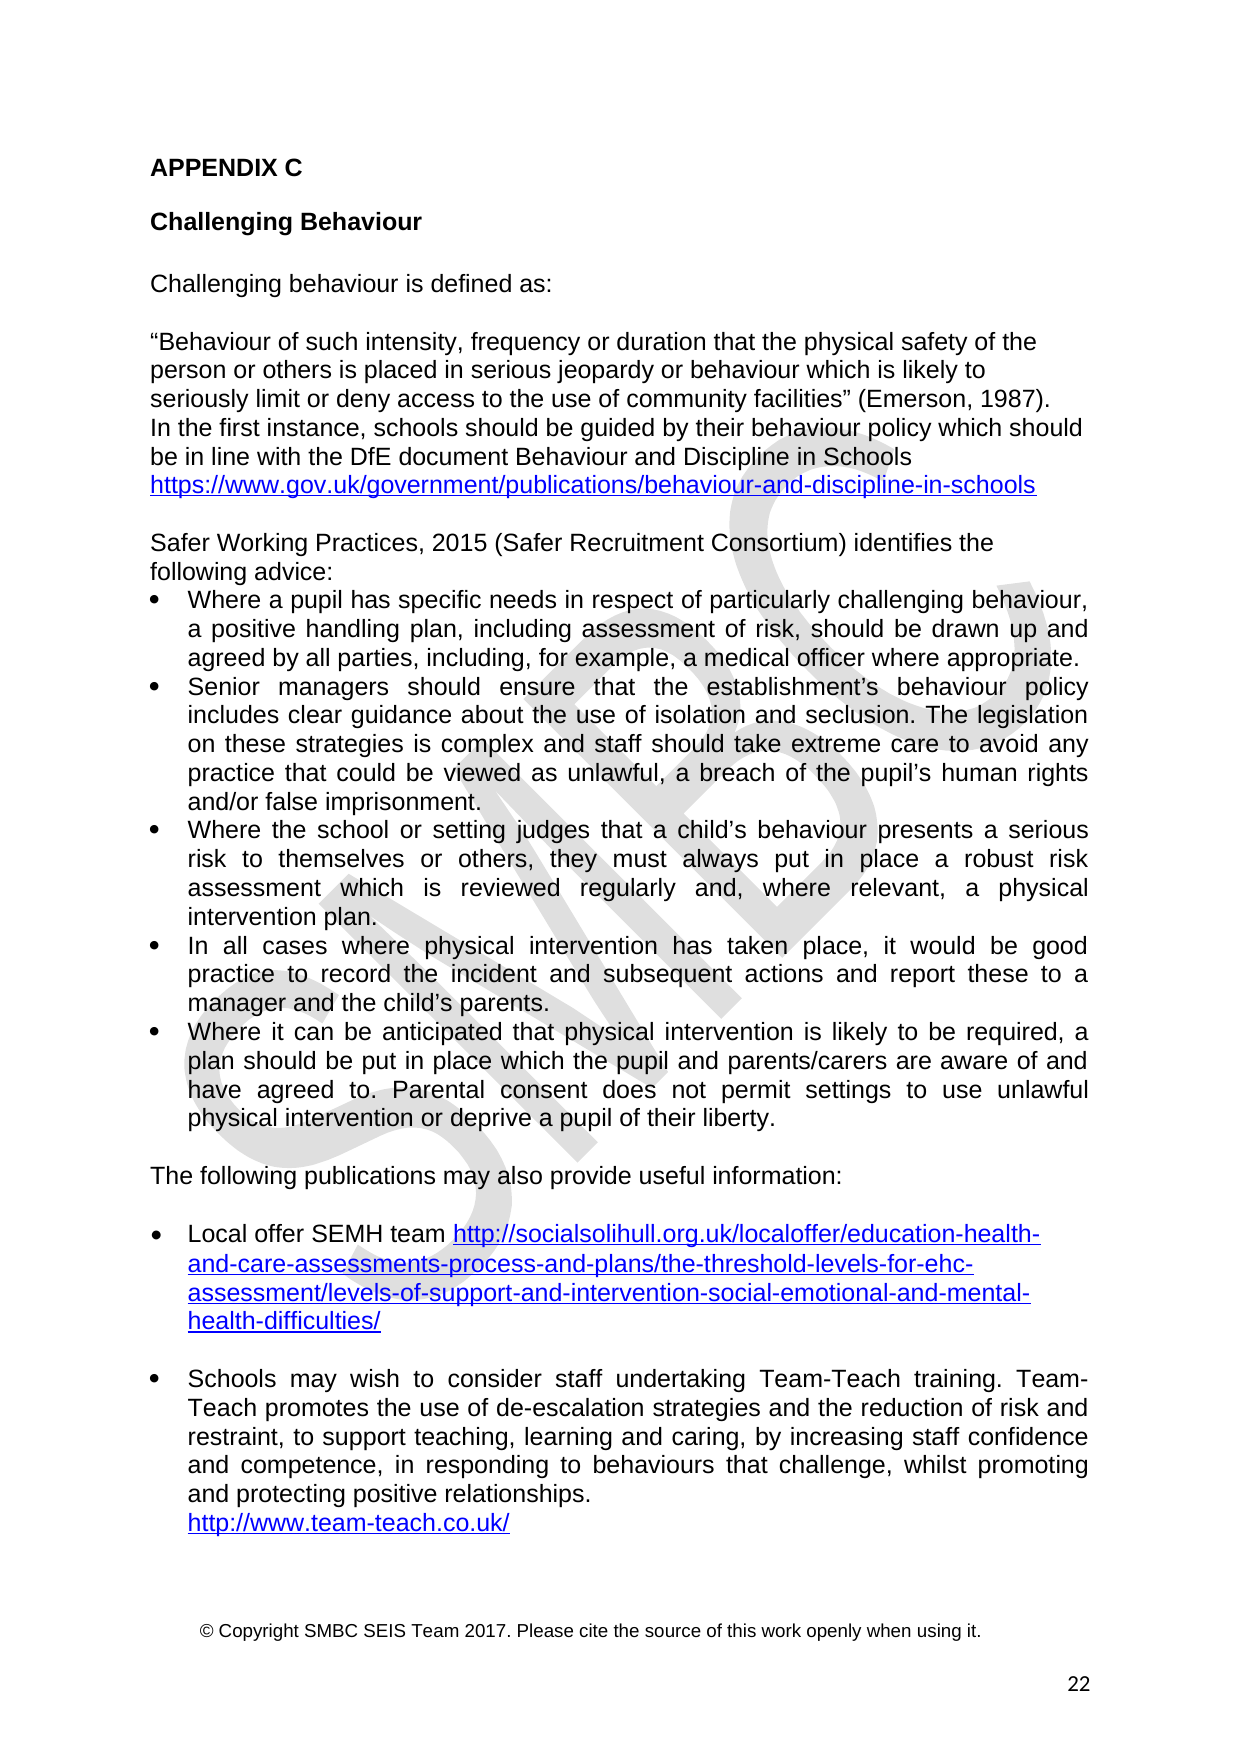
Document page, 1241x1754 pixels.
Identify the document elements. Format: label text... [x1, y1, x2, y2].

text “Behaviour of such intensity, frequency or duration that the physical safety of the person or others is placed in serious jeopardy or behaviour which is likely to seriously limit or deny access to the use of community facilities” (Emerson, 1987). [150, 327, 1090, 413]
list http://www.team-teach.co.uk/ [187, 1508, 1090, 1536]
list Schools may wish to consider staff undertaking Team-Teach training. Team-Teach promotes the use of de-escalation strategies and the reduction of risk and restraint, to support teaching, learning and caring, by increasing staff confidence and competence, in responding to behaviours that challenge, whilst promoting and protecting positive relationships. [150, 1364, 1090, 1508]
text Challenging behaviour is defined as: [150, 269, 1090, 298]
subtitle Challenging Behaviour [150, 207, 1090, 236]
list Where it can be anticipated that physical intervention is likely to be required, a plan should be put in place which the pupil and parents/carers are aware of and have agreed to. Parental consent does not permit settings to use unlawful physical intervention or deprive a pupil of their liberty. [150, 1017, 1090, 1132]
text The following publications may also provide useful information: [150, 1161, 1090, 1189]
text In the first instance, schools should be guided by their behaviour policy which should be in line with the DfE document Behaviour and Discipline in Schools https://www.gov.uk/government/publications/behaviour-and-discipline-in-schools [150, 413, 1090, 499]
list Local offer SEMH team http://socialsolihull.org.uk/localoffer/education-health-and-care-assessments-process-and-plans/the-threshold-levels-for-ehc-assessment/levels-of-support-and-intervention-social-emotional-and-mental-health-difficulties/ [150, 1218, 1090, 1335]
list Where a pupil has specific needs in respect of particularly challenging behaviour, a positive handling plan, including assessment of risk, should be drawn up and agreed by all parties, including, for example, a medical officer where appropriate. [150, 585, 1090, 672]
subtitle APPENDIX C [150, 153, 1090, 182]
list Senior managers should ensure that the establishment’s behaviour policy includes clear guidance about the use of isolation and seclusion. The legislation on these strategies is complex and staff should take extreme care to avoid any practice that could be viewed as unlawful, a breach of the pupil’s human rights and/or false imprisonment. [150, 672, 1090, 816]
list Where the school or setting judges that a child’s behaviour presents a serious risk to themselves or others, they must always put in place a robust risk assessment which is reviewed regularly and, where relevant, a physical intervention plan. [150, 816, 1090, 931]
list In all cases where physical intervention has taken place, it would be good practice to record the incident and subsequent actions and report these to a manager and the child’s parents. [150, 931, 1090, 1017]
text Safer Working Practices, 2015 (Safer Recruitment Consortium) identifies the following advice: [150, 528, 1090, 585]
